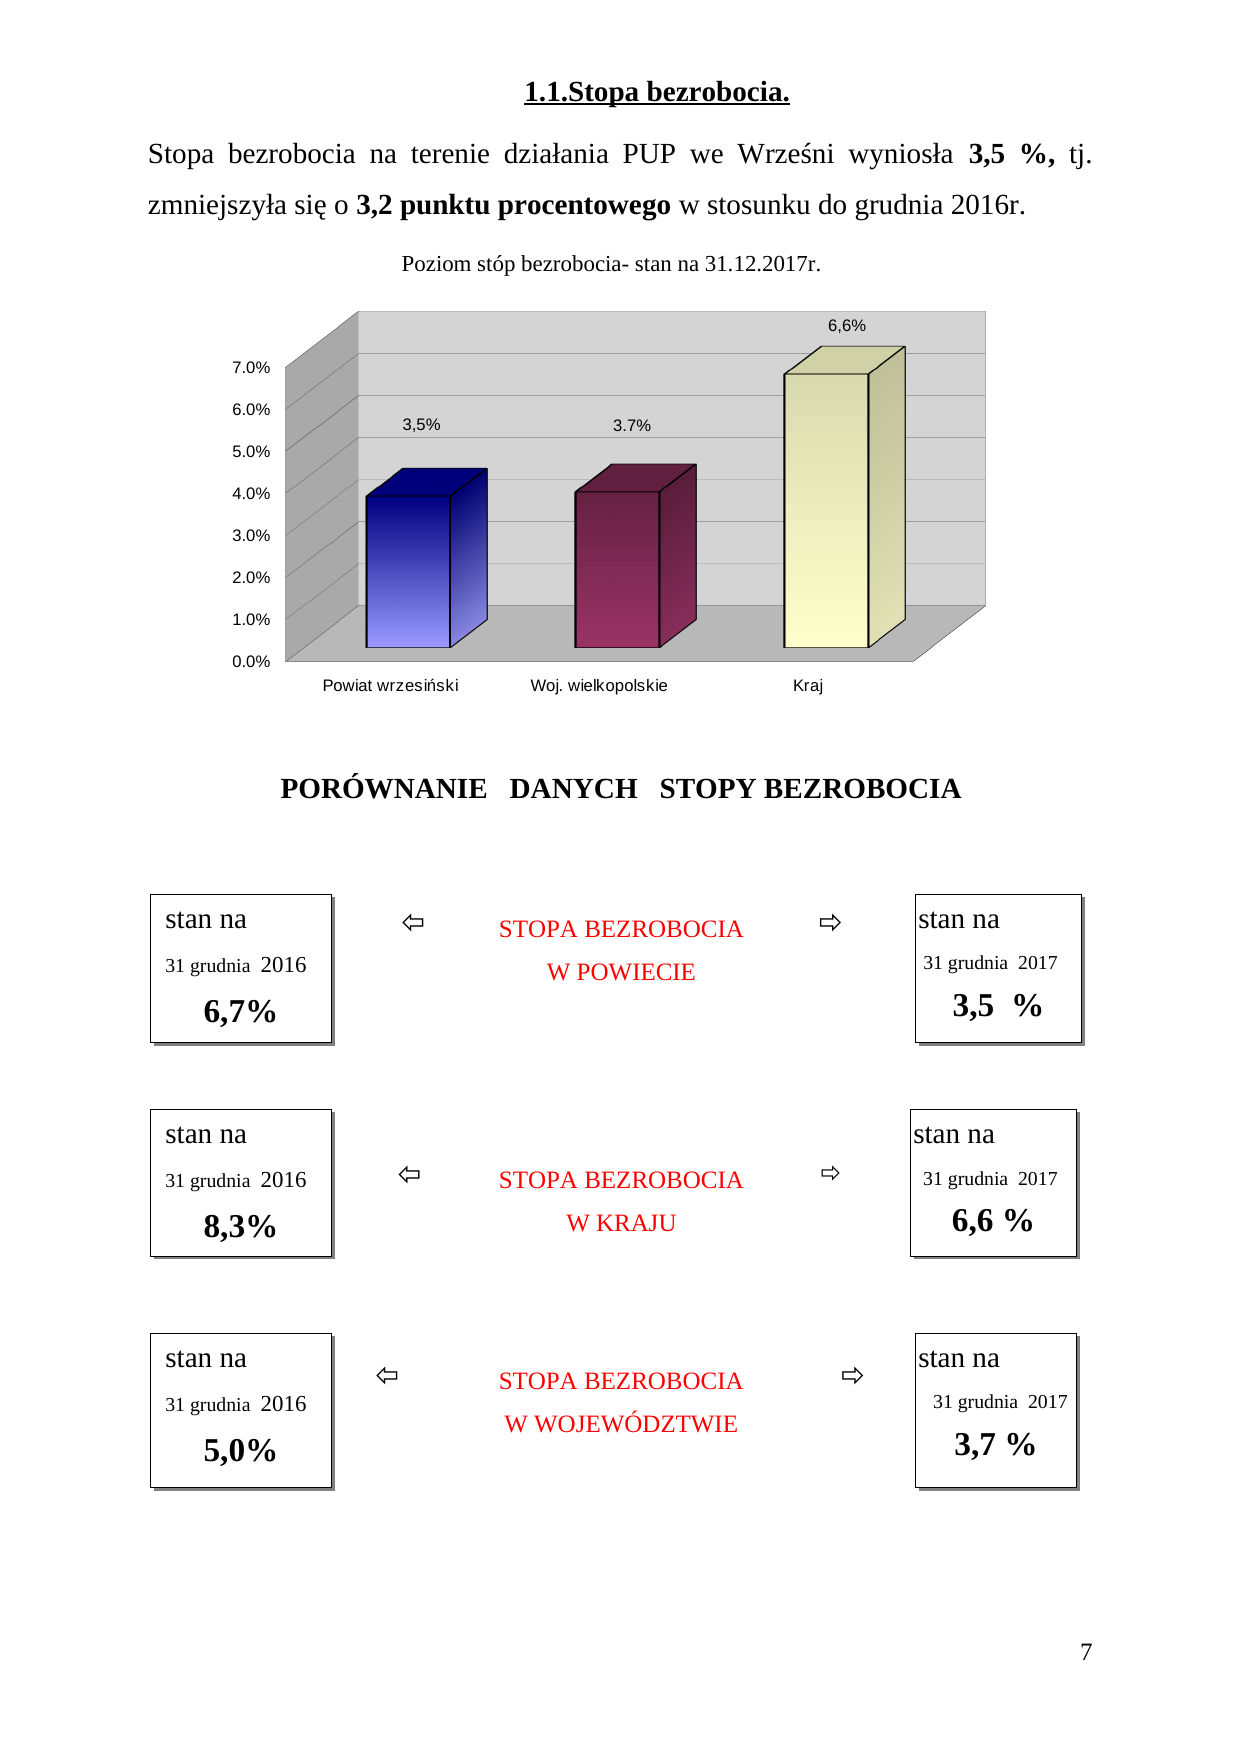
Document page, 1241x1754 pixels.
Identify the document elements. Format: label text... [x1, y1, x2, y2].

table_cell [799, 1366, 909, 1602]
table_cell STOPA BEZROBOCIA W WOJEWÓDZTWIE [444, 1366, 799, 1602]
table_cell [340, 914, 488, 1165]
table_header PORÓWNANIE DANYCH STOPY BEZROBOCIA [140, 771, 1102, 914]
table_cell [910, 914, 1102, 1165]
table_cell [754, 914, 909, 1165]
table_cell [754, 1165, 909, 1366]
table_cell STOPA BEZROBOCIA W KRAJU [488, 1165, 754, 1366]
table_cell STOPA BEZROBOCIA W POWIECIE [488, 914, 754, 1165]
table_cell [910, 1366, 1102, 1602]
text Poziom stóp bezrobocia- stan na 31.12.2017r. [148, 250, 1092, 742]
table_cell [333, 1165, 488, 1366]
table_cell [140, 1165, 333, 1366]
table_cell [910, 1165, 1102, 1366]
table_cell [333, 1366, 443, 1602]
table_cell [140, 914, 340, 1165]
text 1.1.Stopa bezrobocia. [221, 74, 1092, 107]
text Stopa bezrobocia na terenie działania PUP we Wrześni wyniosła 3,5 %, tj. zmniejszyła się o 3,2 punktu procentowego w stosunku do grudnia 2016r. [148, 137, 1092, 221]
table_cell [140, 1366, 333, 1602]
